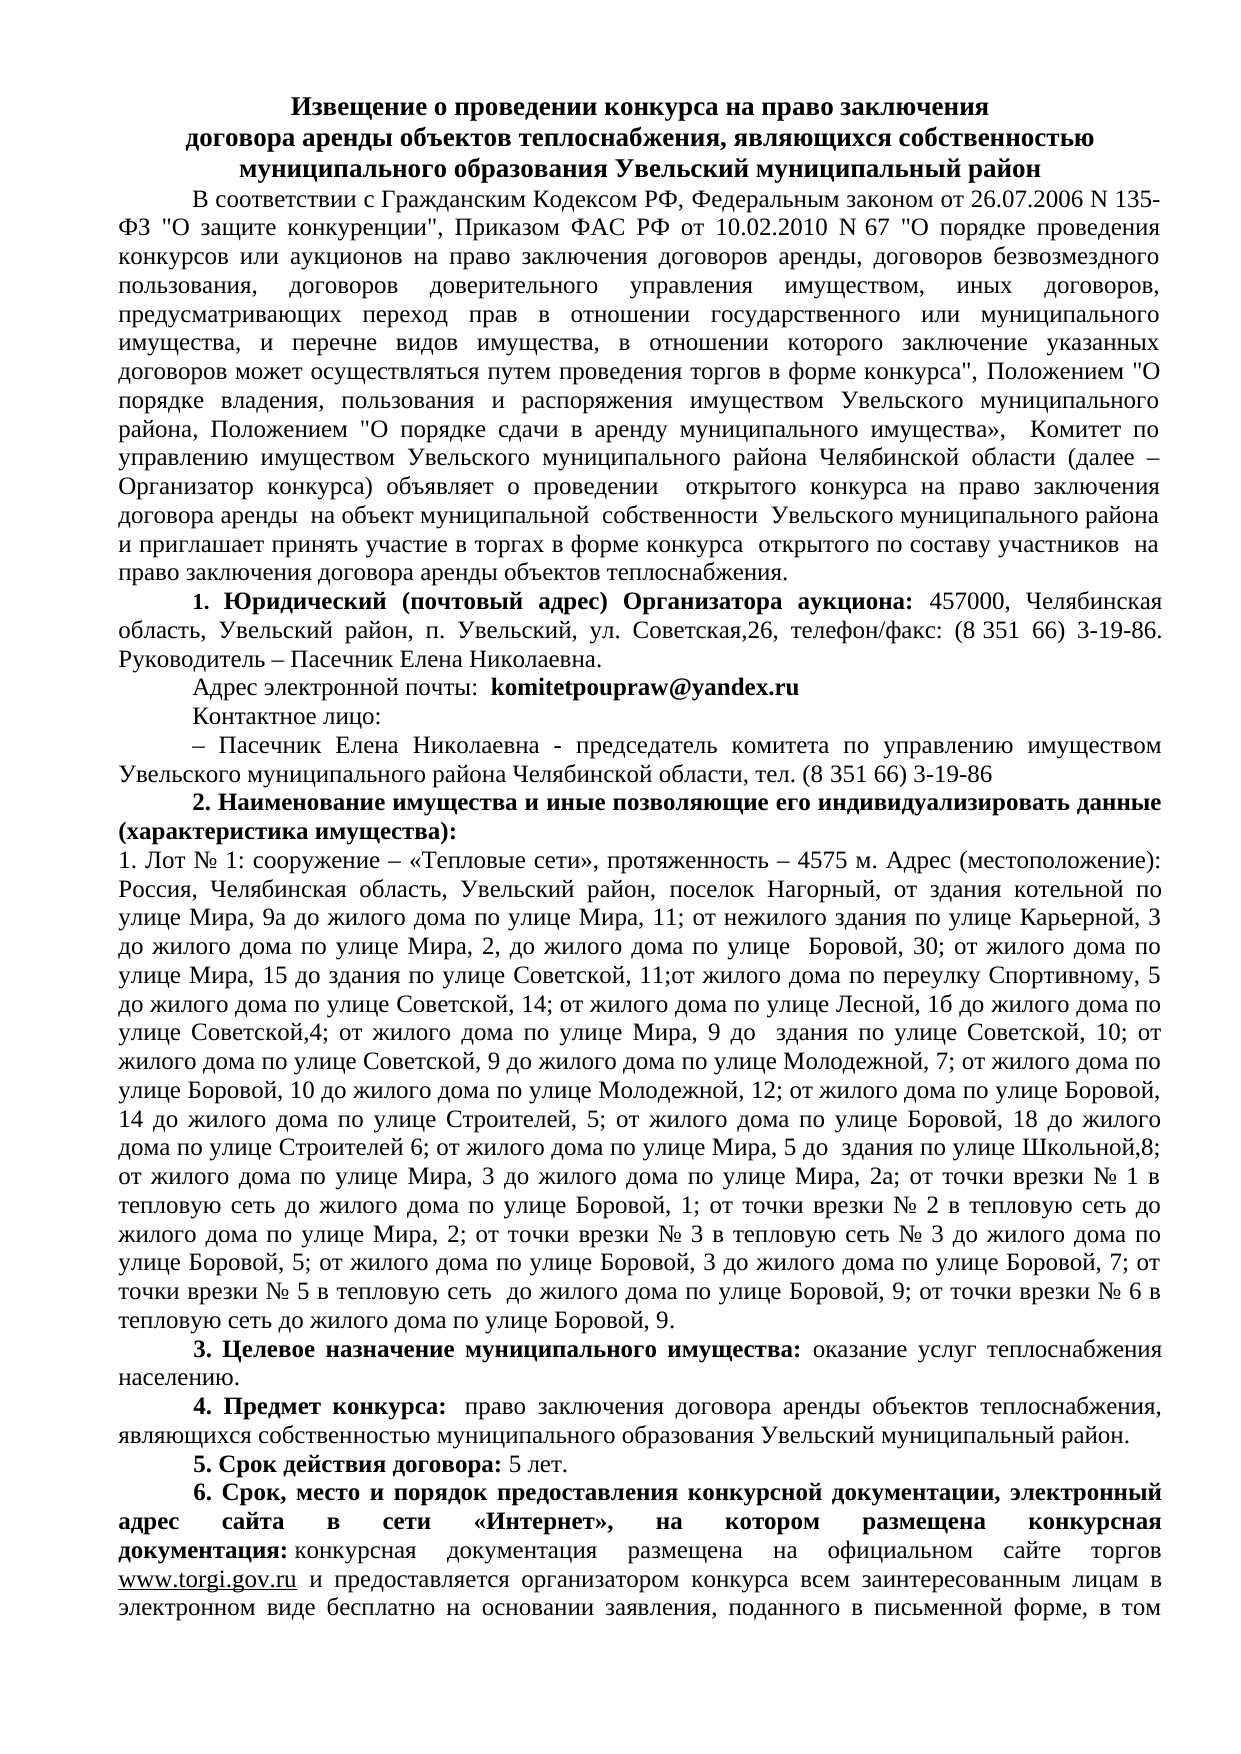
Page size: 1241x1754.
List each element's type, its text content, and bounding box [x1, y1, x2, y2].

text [118, 1477, 1162, 1621]
text 5. Срок действия договора: 5 лет. [118, 1449, 1162, 1477]
text Адрес электронной почты: komitetpoupraw@yandex.ru [118, 672, 1162, 701]
text 2. Наименование имущества и иные позволяющие его индивидуализировать данные (характеристика имущества): [118, 787, 1162, 845]
text Контактное лицо: [118, 701, 1162, 730]
text Извещение о проведении конкурса на право заключения [118, 90, 1162, 121]
text – Пасечник Елена Николаевна - председатель комитета по управлению имуществом Увельского муниципального района Челябинской области, тел. (8 351 66) 3-19-86 [118, 730, 1162, 787]
text 1. Лот № 1: сооружение – «Тепловые сети», протяженность – 4575 м. Адрес (местоположение): Россия, Челябинская область, Увельский район, поселок Нагорный, от здания котельной по улице Мира, 9а до жилого дома по улице Мира, 11; от нежилого здания по улице Карьерной, 3 до жилого дома по улице Мира, 2, до жилого дома по улице Боровой, 30; от жилого дома по улице Мира, 15 до здания по улице Советской, 11;от жилого дома по переулку Спортивному, 5 до жилого дома по улице Советской, 14; от жилого дома по улице Лесной, 1б до жилого дома по улице Советской,4; от жилого дома по улице Мира, 9 до здания по улице Советской, 10; от жилого дома по улице Советской, 9 до жилого дома по улице Молодежной, 7; от жилого дома по улице Боровой, 10 до жилого дома по улице Молодежной, 12; от жилого дома по улице Боровой, 14 до жилого дома по улице Строителей, 5; от жилого дома по улице Боровой, 18 до жилого дома по улице Строителей 6; от жилого дома по улице Мира, 5 до здания по улице Школьной,8; от жилого дома по улице Мира, 3 до жилого дома по улице Мира, 2а; от точки врезки № 1 в тепловую сеть до жилого дома по улице Боровой, 1; от точки врезки № 2 в тепловую сеть до жилого дома по улице Мира, 2; от точки врезки № 3 в тепловую сеть № 3 до жилого дома по улице Боровой, 5; от жилого дома по улице Боровой, 3 до жилого дома по улице Боровой, 7; от точки врезки № 5 в тепловую сеть до жилого дома по улице Боровой, 9; от точки врезки № 6 в тепловую сеть до жилого дома по улице Боровой, 9. [118, 845, 1162, 1334]
text 3. Целевое назначение муниципального имущества: оказание услуг теплоснабжения населению. [118, 1334, 1162, 1391]
text договора аренды объектов теплоснабжения, являющихся собственностью муниципального образования Увельский муниципальный район [118, 121, 1162, 184]
text В соответствии с Гражданским Кодексом РФ, Федеральным законом от 26.07.2006 N 135-ФЗ "О защите конкуренции", Приказом ФАС РФ от 10.02.2010 N 67 "О порядке проведения конкурсов или аукционов на право заключения договоров аренды, договоров безвозмездного пользования, договоров доверительного управления имуществом, иных договоров, предусматривающих переход прав в отношении государственного или муниципального имущества, и перечне видов имущества, в отношении которого заключение указанных договоров может осуществляться путем проведения торгов в форме конкурса", Положением "О порядке владения, пользования и распоряжения имуществом Увельского муниципального района, Положением "О порядке сдачи в аренду муниципального имущества», Комитет по управлению имуществом Увельского муниципального района Челябинской области (далее – Организатор конкурса) объявляет о проведении открытого конкурса на право заключения договора аренды на объект муниципальной собственности Увельского муниципального района и приглашает принять участие в торгах в форме конкурса открытого по составу участников на право заключения договора аренды объектов теплоснабжения. [118, 184, 1160, 586]
text 1. Юридический (почтовый адрес) Организатора аукциона: 457000, Челябинская область, Увельский район, п. Увельский, ул. Советская,26, телефон/факс: (8 351 66) 3-19-86. Руководитель – Пасечник Елена Николаевна. [118, 586, 1162, 672]
text 4. Предмет конкурса: право заключения договора аренды объектов теплоснабжения, являющихся собственностью муниципального образования Увельский муниципальный район. [118, 1391, 1162, 1449]
